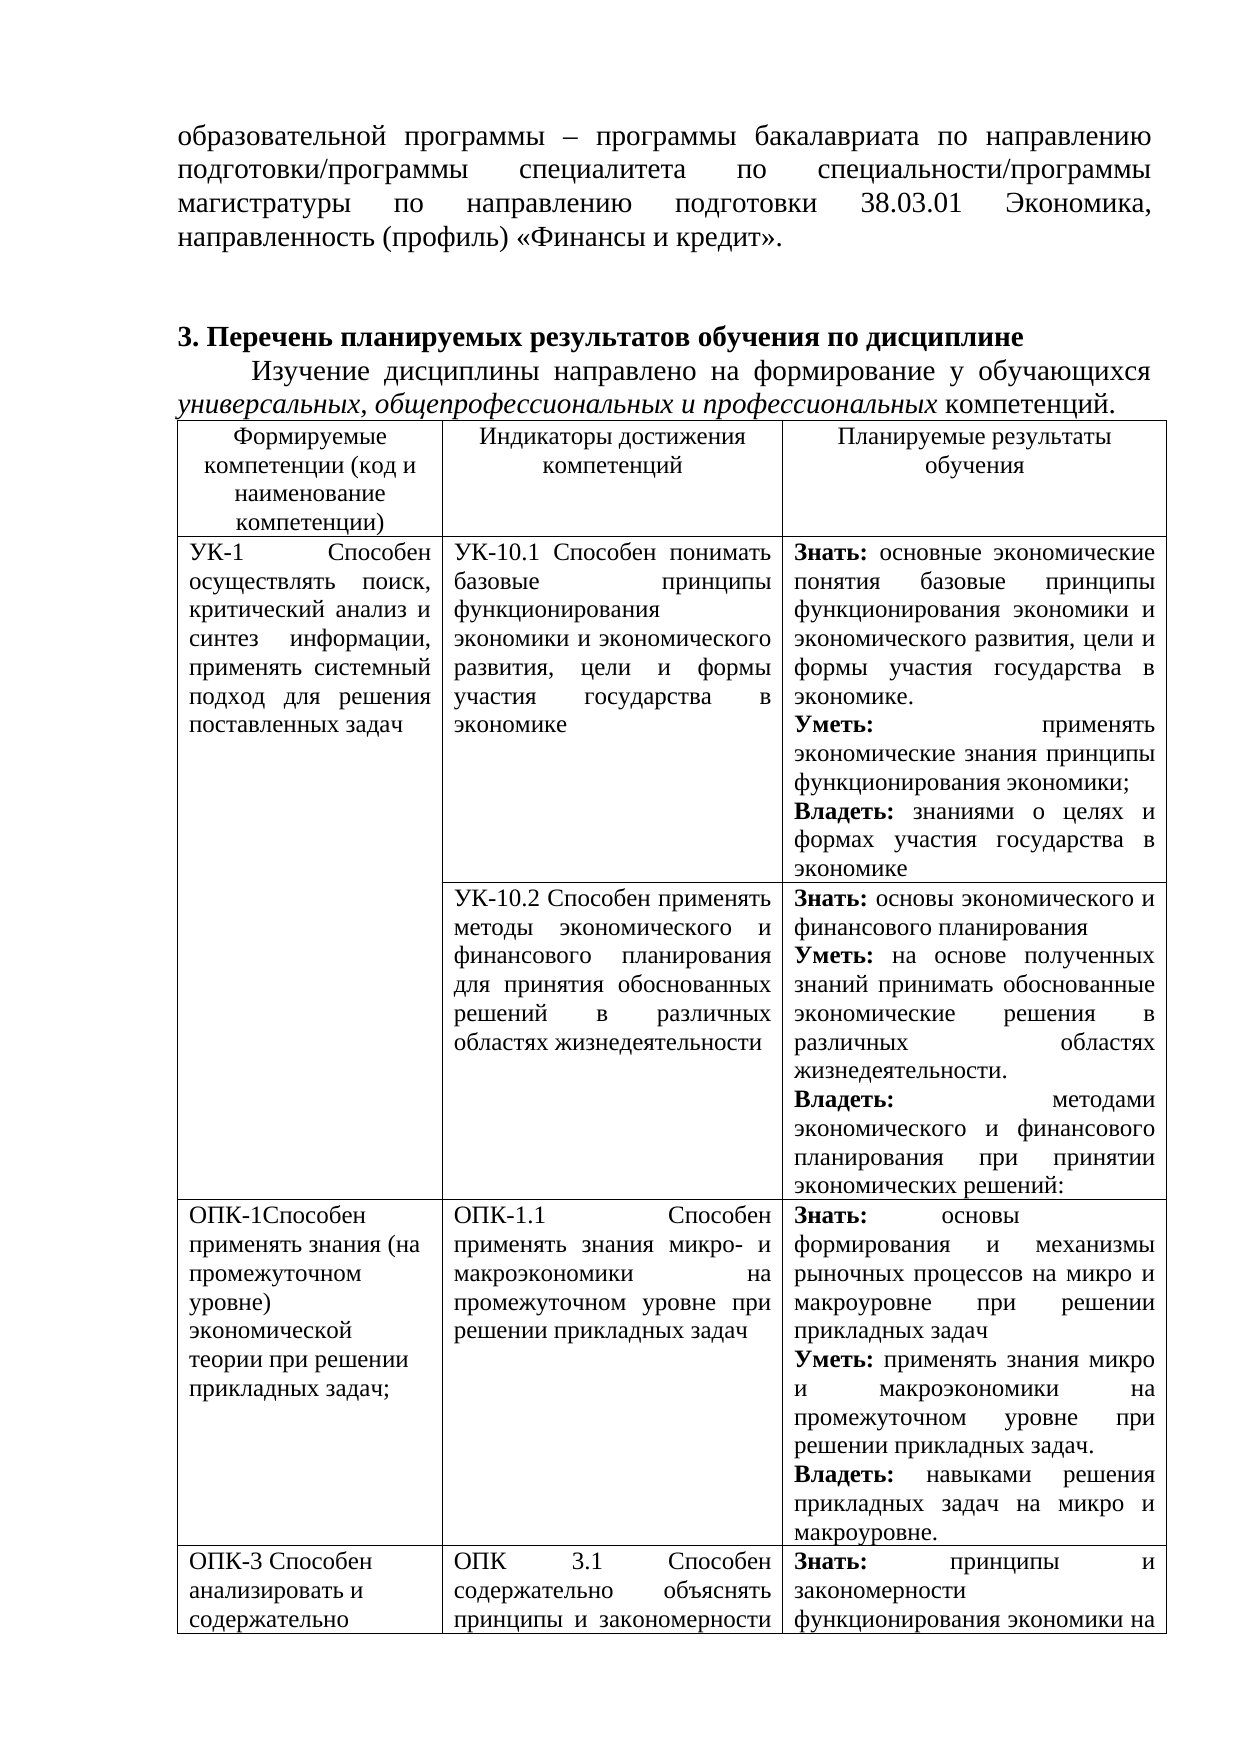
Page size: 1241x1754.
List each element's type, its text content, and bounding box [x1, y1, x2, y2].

table_cell Знать: основы формирования и механизмы рыночных процессов на микро и макроуровне при решении прикладных задач Уметь: применять знания микро и макроэкономики на промежуточном уровне при решении прикладных задач. Владеть: навыками решения прикладных задач на микро и макроуровне. [783, 1200, 1166, 1545]
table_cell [443, 1546, 782, 1633]
table_header Индикаторы достижения компетенций [443, 421, 782, 536]
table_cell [783, 1546, 1166, 1633]
table_cell ОПК-1Способен применять знания (на промежуточном уровне) экономической теории при решении прикладных задач; [178, 1200, 442, 1545]
table_cell УК-10.1 Способен понимать базовые принципы функционирования экономики и экономического развития, цели и формы участия государства в экономике [443, 537, 782, 882]
table_cell УК-1 Способен осуществлять поиск, критический анализ и синтез информации, применять системный подход для решения поставленных задач [178, 537, 442, 1199]
table_header Планируемые результаты обучения [783, 421, 1166, 536]
table_cell УК-10.2 Способен применять методы экономического и финансового планирования для принятия обоснованных решений в различных областях жизнедеятельности [443, 883, 782, 1199]
table_header Формируемые компетенции (код и наименование компетенции) [178, 421, 442, 536]
text 3. Перечень планируемых результатов обучения по дисциплине [177, 319, 1152, 353]
text Изучение дисциплины направлено на формирование у обучающихся универсальных, общепрофессиональных и профессиональных компетенций. [177, 353, 1152, 420]
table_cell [178, 1546, 442, 1633]
table_cell Знать: основные экономические понятия базовые принципы функционирования экономики и экономического развития, цели и формы участия государства в экономике. Уметь: применять экономические знания принципы функционирования экономики; Владеть: знаниями о целях и формах участия государства в экономике [783, 537, 1166, 882]
table_cell Знать: основы экономического и финансового планирования Уметь: на основе полученных знаний принимать обоснованные экономические решения в различных областях жизнедеятельности. Владеть: методами экономического и финансового планирования при принятии экономических решений: [783, 883, 1166, 1199]
table_cell ОПК-1.1 Способен применять знания микро- и макроэкономики на промежуточном уровне при решении прикладных задач [443, 1200, 782, 1545]
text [177, 118, 1152, 252]
